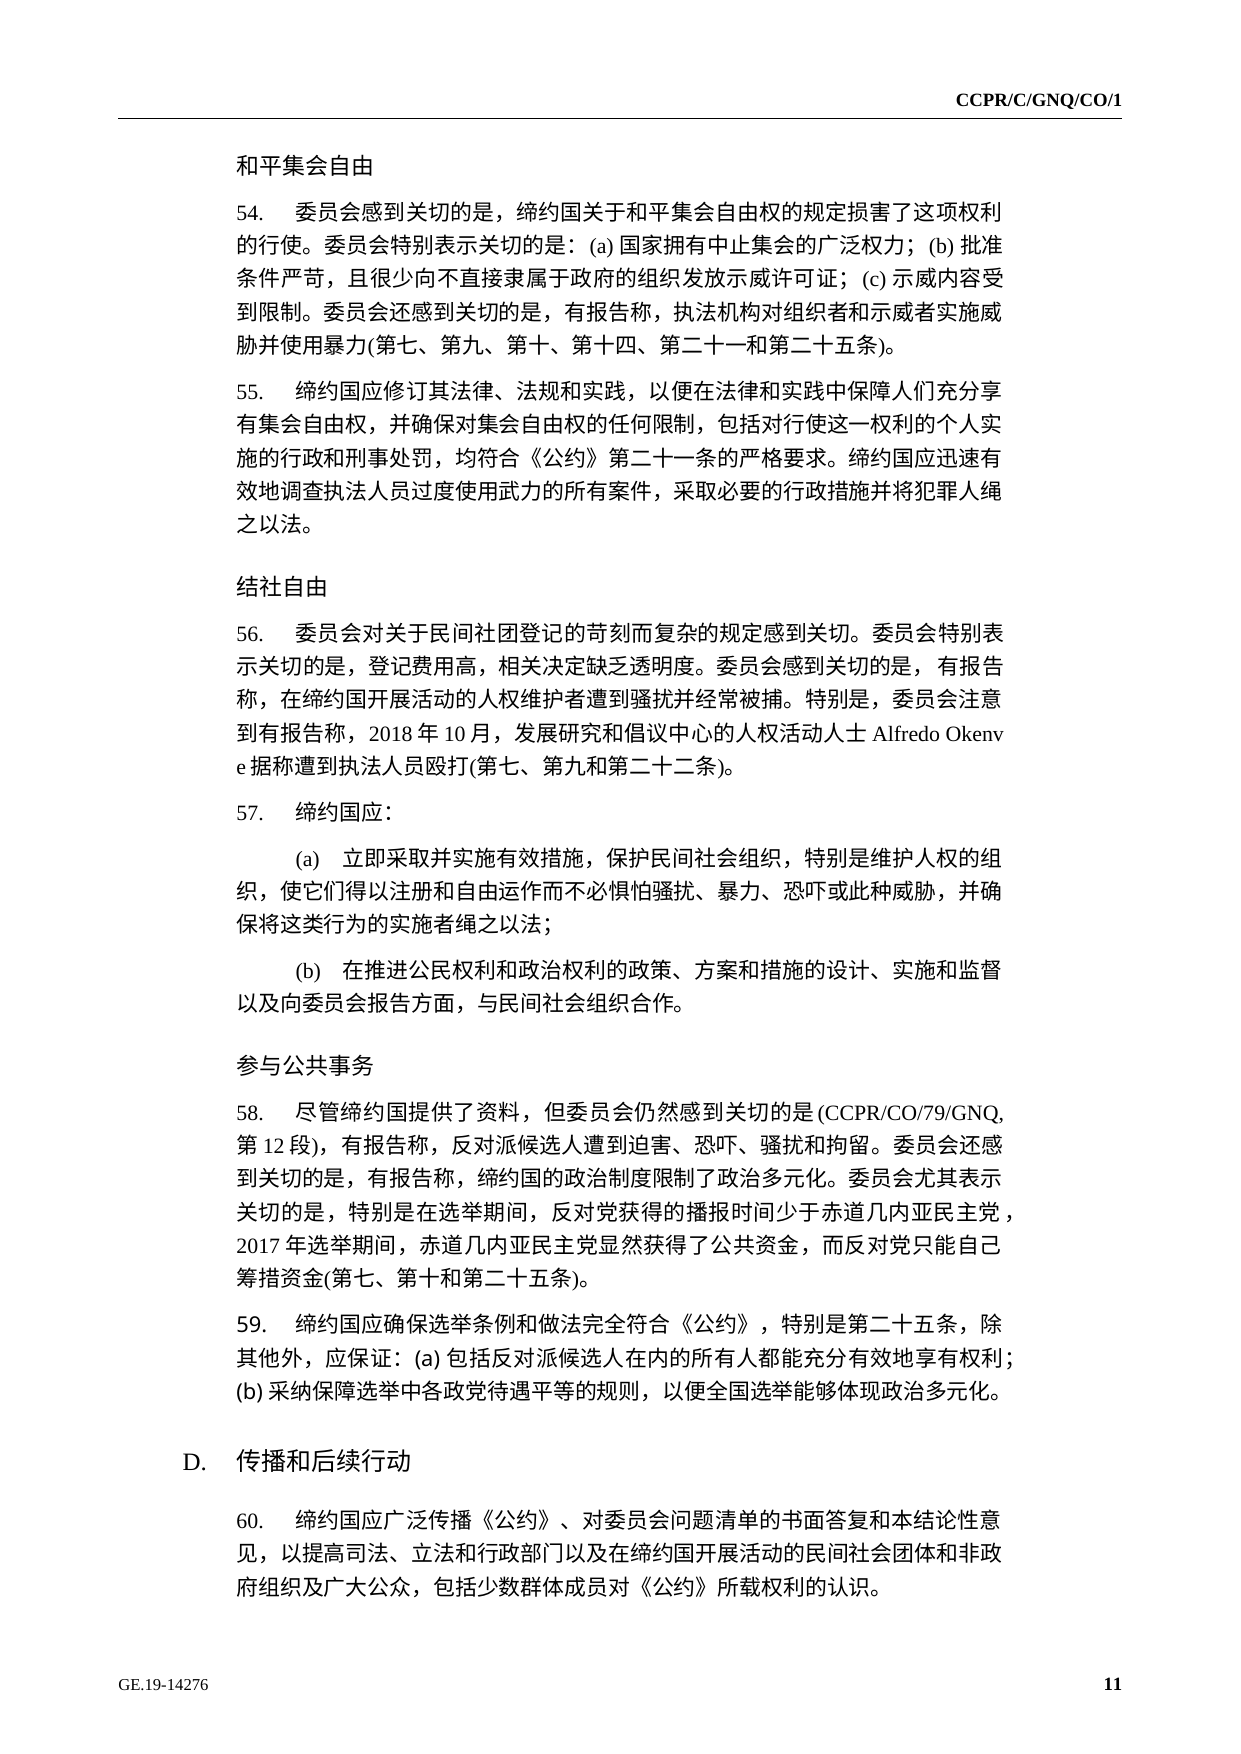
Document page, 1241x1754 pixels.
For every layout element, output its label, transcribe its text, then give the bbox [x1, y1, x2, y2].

text D. 传播和后续行动 [118, 1443, 1004, 1477]
text 54. 委员会感到关切的是，缔约国关于和平集会自由权的规定损害了这项权利的行使。委员会特别表示关切的是：(a) 国家拥有中止集会的广泛权力；(b) 批准条件严苛，且很少向不直接隶属于政府的组织发放示威许可证；(c) 示威内容受到限制。委员会还感到关切的是，有报告称，执法机构对组织者和示威者实施威胁并使用暴力(第七、第九、第十、第十四、第二十一和第二十五条)。 [236, 193, 1004, 360]
text (a) 立即采取并实施有效措施，保护民间社会组织，特别是维护人权的组织，使它们得以注册和自由运作而不必惧怕骚扰、暴力、恐吓或此种威胁，并确保将这类行为的实施者绳之以法； [236, 839, 1004, 939]
text 57. 缔约国应： [236, 793, 1004, 827]
text 59. 缔约国应确保选举条例和做法完全符合《公约》，特别是第二十五条，除其他外，应保证：(a) 包括反对派候选人在内的所有人都能充分有效地享有权利；(b) 采纳保障选举中各政党待遇平等的规则，以便全国选举能够体现政治多元化。 [236, 1306, 1004, 1406]
text 结社自由 [118, 568, 1004, 602]
text 56. 委员会对关于民间社团登记的苛刻而复杂的规定感到关切。委员会特别表示关切的是，登记费用高，相关决定缺乏透明度。委员会感到关切的是，有报告称，在缔约国开展活动的人权维护者遭到骚扰并经常被捕。特别是，委员会注意到有报告称，2018年10月，发展研究和倡议中心的人权活动人士Alfredo Okenve据称遭到执法人员殴打(第七、第九和第二十二条)。 [236, 614, 1004, 781]
text 58. 尽管缔约国提供了资料，但委员会仍然感到关切的是(CCPR/CO/79/GNQ, 第12段)，有报告称，反对派候选人遭到迫害、恐吓、骚扰和拘留。委员会还感到关切的是，有报告称，缔约国的政治制度限制了政治多元化。委员会尤其表示关切的是，特别是在选举期间，反对党获得的播报时间少于赤道几内亚民主党，2017年选举期间，赤道几内亚民主党显然获得了公共资金，而反对党只能自己筹措资金(第七、第十和第二十五条)。 [236, 1093, 1004, 1293]
text 和平集会自由 [118, 148, 1004, 181]
text 参与公共事务 [118, 1048, 1004, 1081]
text 60. 缔约国应广泛传播《公约》、对委员会问题清单的书面答复和本结论性意见，以提高司法、立法和行政部门以及在缔约国开展活动的民间社会团体和非政府组织及广大公众，包括少数群体成员对《公约》所载权利的认识。 [236, 1502, 1004, 1602]
text 55. 缔约国应修订其法律、法规和实践，以便在法律和实践中保障人们充分享有集会自由权，并确保对集会自由权的任何限制，包括对行使这一权利的个人实施的行政和刑事处罚，均符合《公约》第二十一条的严格要求。缔约国应迅速有效地调查执法人员过度使用武力的所有案件，采取必要的行政措施并将犯罪人绳之以法。 [236, 373, 1004, 539]
text (b) 在推进公民权利和政治权利的政策、方案和措施的设计、实施和监督以及向委员会报告方面，与民间社会组织合作。 [236, 952, 1004, 1018]
